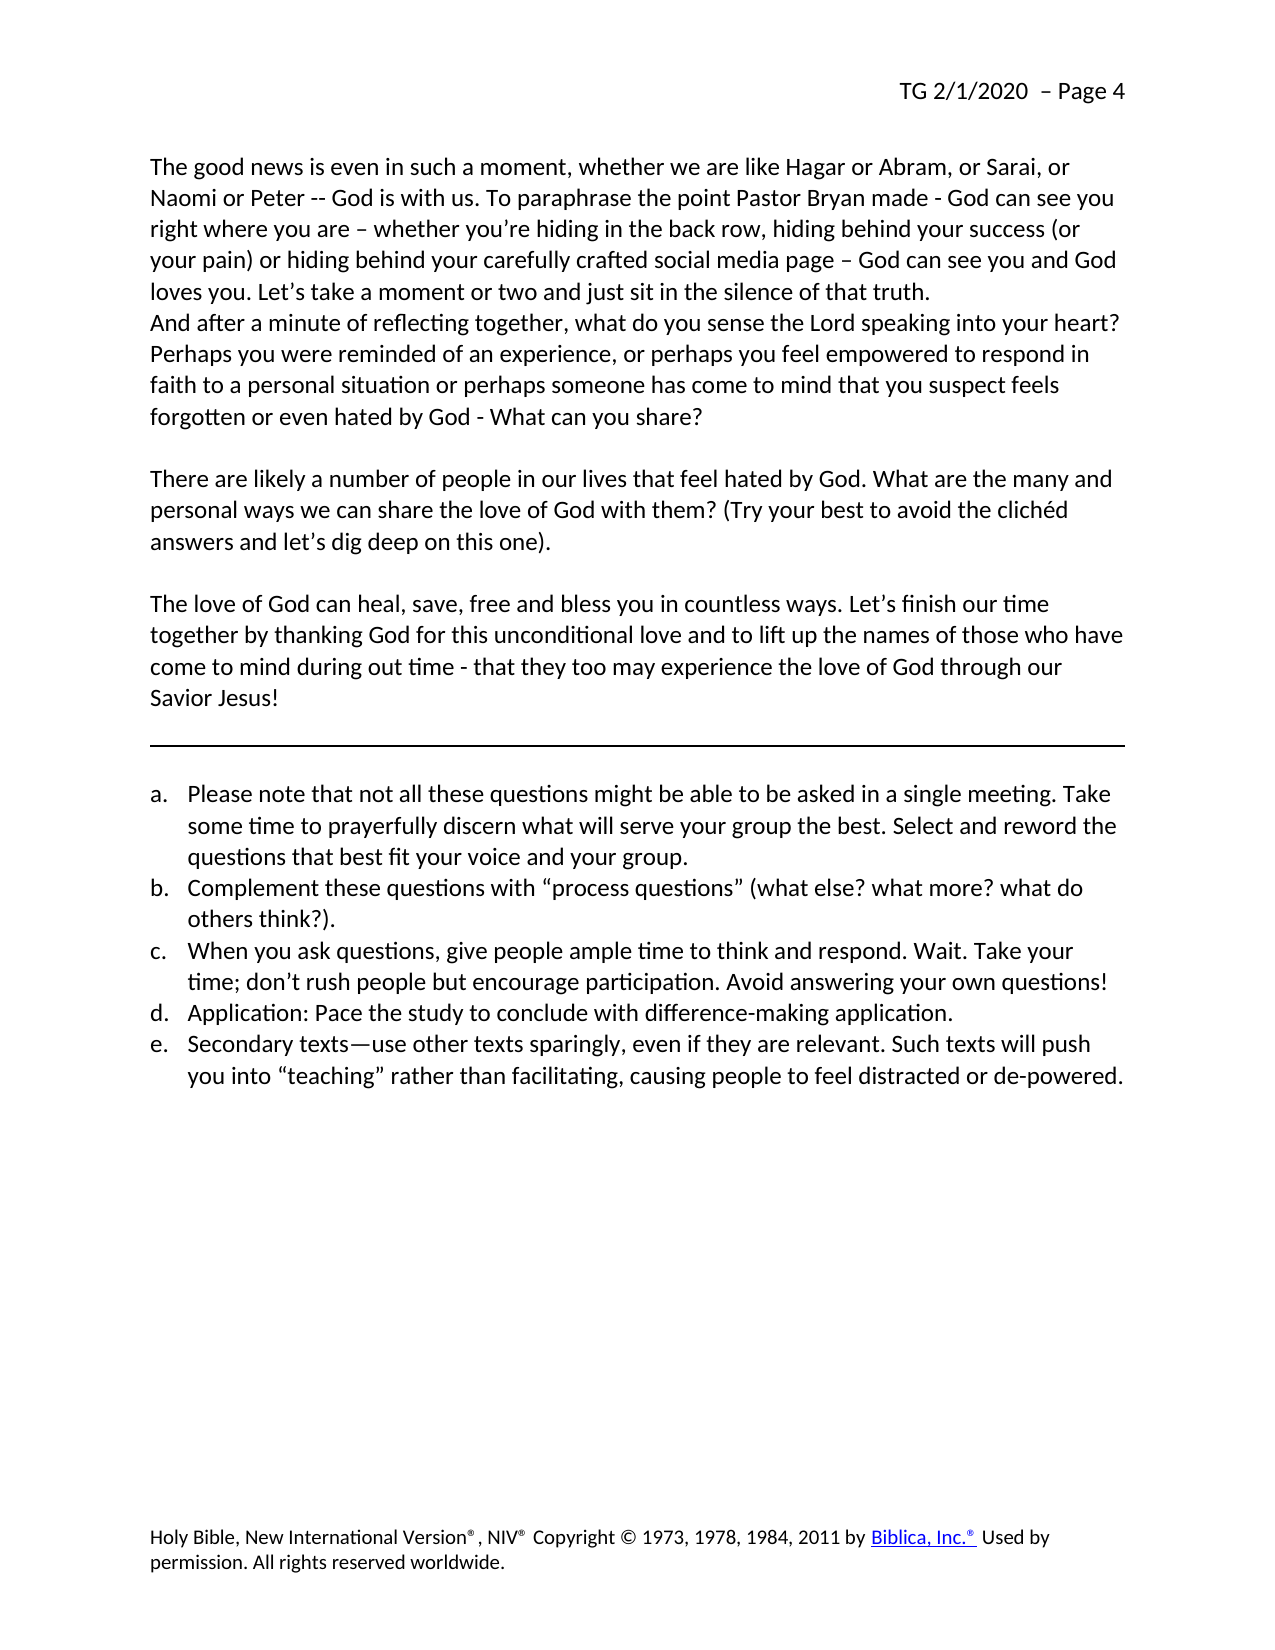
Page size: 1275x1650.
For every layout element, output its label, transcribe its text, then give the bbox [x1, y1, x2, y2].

text There are likely a number of people in our lives that feel hated by God. What are the many and personal ways we can share the love of God with them? (Try your best to avoid the clichéd answers and let’s dig deep on this one). [150, 462, 1125, 556]
text And after a minute of reflecting together, what do you sense the Lord speaking into your heart? Perhaps you were reminded of an experience, or perhaps you feel empowered to respond in faith to a personal situation or perhaps someone has come to mind that you suspect feels forgotten or even hated by God - What can you share? [150, 306, 1125, 431]
list Please note that not all these questions might be able to be asked in a single meeting. Take some time to prayerfully discern what will serve your group the best. Select and reword the questions that best fit your voice and your group. [150, 778, 1125, 872]
list Application: Pace the study to conclude with difference-making application. [150, 997, 1125, 1028]
list Secondary texts—use other texts sparingly, even if they are relevant. Such texts will push you into “teaching” rather than facilitating, causing people to feel distracted or de-powered. [150, 1028, 1125, 1090]
text The love of God can heal, save, free and bless you in countless ways. Let’s finish our time together by thanking God for this unconditional love and to lift up the names of those who have come to mind during out time - that they too may experience the love of God through our Savior Jesus! [150, 587, 1125, 712]
text The good news is even in such a moment, whether we are like Hagar or Abram, or Sarai, or Naomi or Peter -- God is with us. To paraphrase the point Pastor Bryan made - God can see you right where you are – whether you’re hiding in the back row, hiding behind your success (or your pain) or hiding behind your carefully crafted social media page – God can see you and God loves you. Let’s take a moment or two and just sit in the silence of that truth. [150, 150, 1125, 306]
list When you ask questions, give people ample time to think and respond. Wait. Take your time; don’t rush people but encourage participation. Avoid answering your own questions! [150, 934, 1125, 997]
list Complement these questions with “process questions” (what else? what more? what do others think?). [150, 872, 1125, 934]
